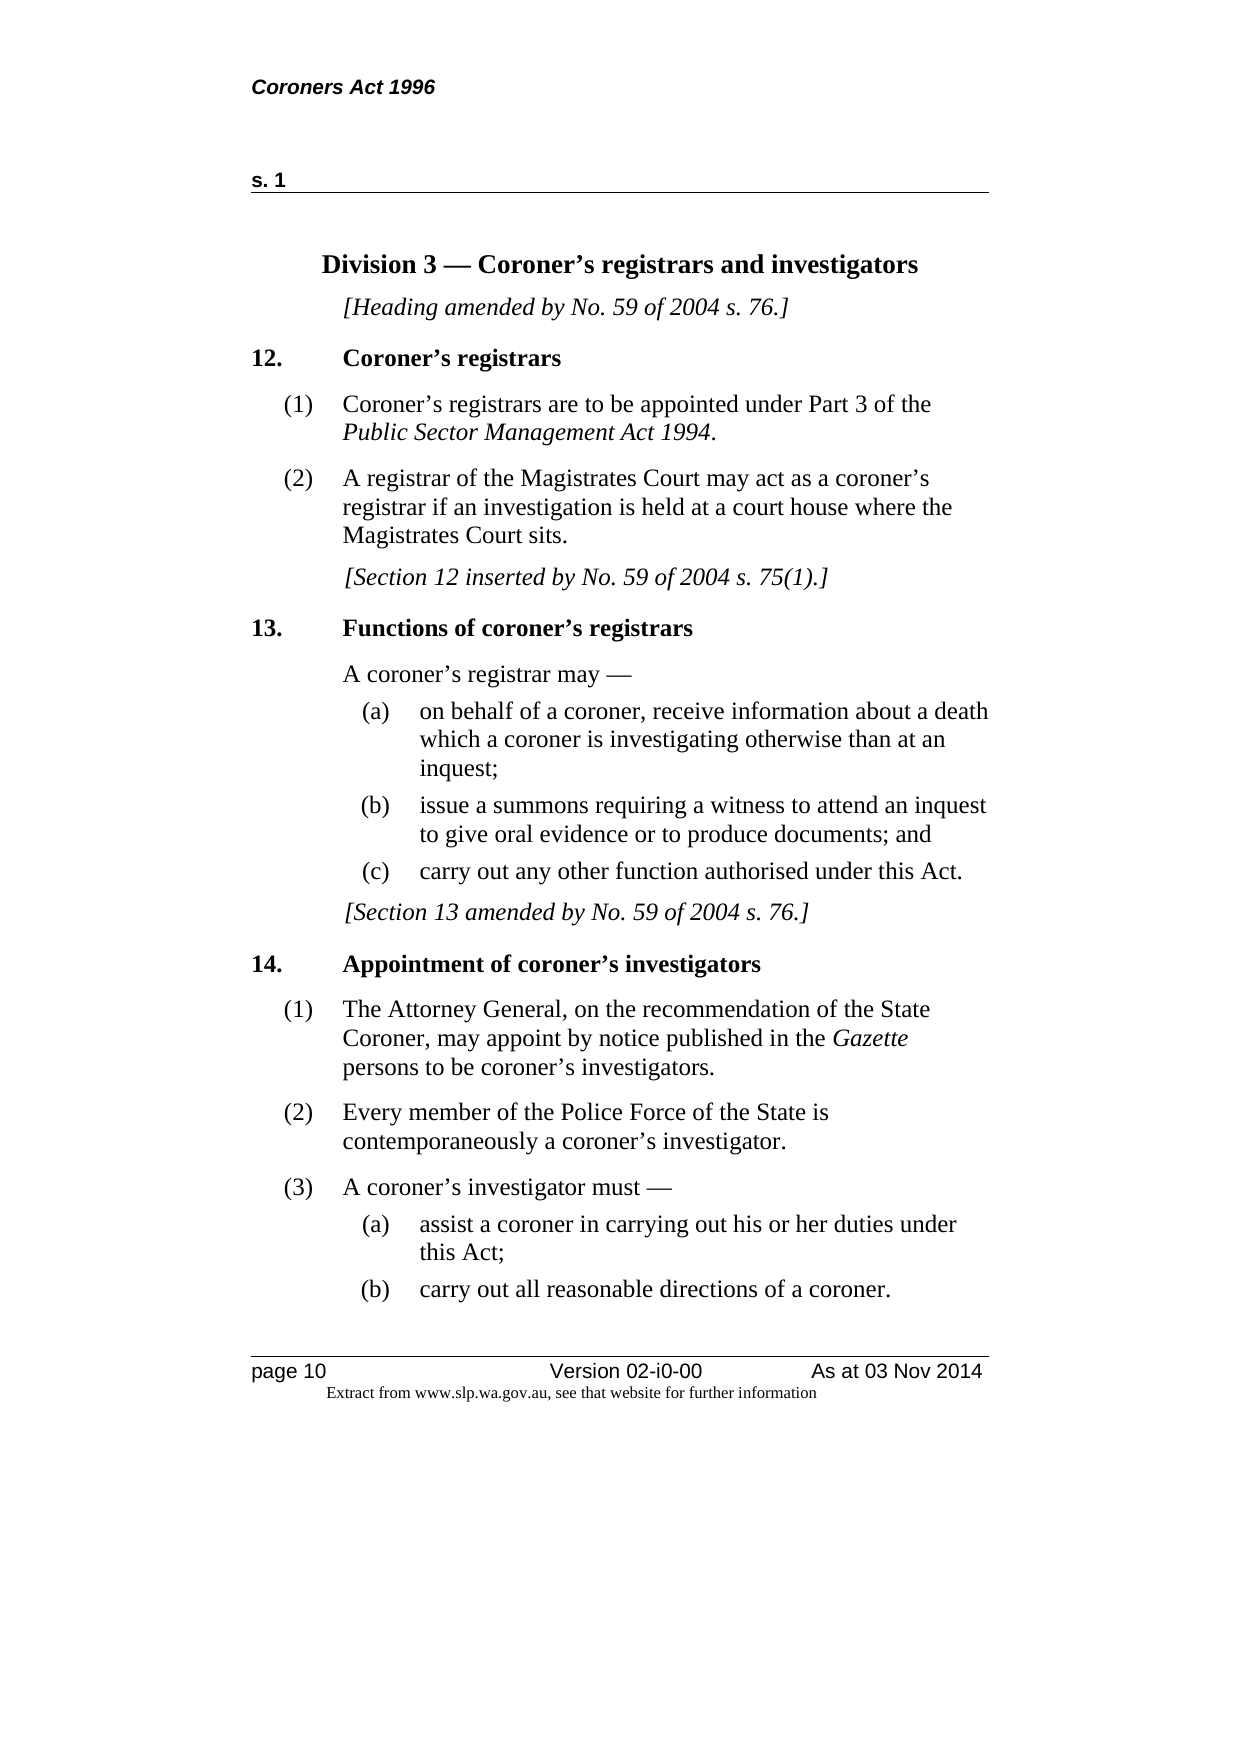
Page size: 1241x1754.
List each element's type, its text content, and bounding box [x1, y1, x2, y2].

subtitle [Heading amended by No. 59 of 2004 s. 76.] [251, 292, 989, 320]
text (a) assist a coroner in carrying out his or her duties under this Act; [251, 1209, 989, 1266]
text (c) carry out any other function authorised under this Act. [251, 856, 989, 885]
text (2) A registrar of the Magistrates Court may act as a coroner’s registrar if an investigation is held at a court house where the Magistrates Court sits. [251, 463, 989, 549]
text (2) Every member of the Police Force of the State is contemporaneously a coroner’s investigator. [251, 1097, 989, 1155]
text (a) on behalf of a coroner, receive information about a death which a coroner is investigating otherwise than at an inquest; [251, 696, 989, 782]
text A coroner’s registrar may — [251, 659, 989, 687]
text [Section 13 amended by No. 59 of 2004 s. 76.] [251, 897, 989, 926]
subtitle 13. Functions of coroner’s registrars [251, 613, 989, 642]
text (1) The Attorney General, on the recommendation of the State Coroner, may appoint by notice published in the Gazette persons to be coroner’s investigators. [251, 994, 989, 1081]
text (b) issue a summons requiring a witness to attend an inquest to give oral evidence or to produce documents; and [251, 790, 989, 848]
text (b) carry out all reasonable directions of a coroner. [251, 1274, 989, 1303]
text (1) Coroner’s registrars are to be appointed under Part 3 of the Public Sector Management Act 1994. [251, 389, 989, 446]
subtitle 14. Appointment of coroner’s investigators [251, 949, 989, 978]
text (3) A coroner’s investigator must — [251, 1172, 989, 1200]
subtitle Division 3 — Coroner’s registrars and investigators [251, 248, 989, 279]
subtitle 12. Coroner’s registrars [251, 343, 989, 372]
text [Section 12 inserted by No. 59 of 2004 s. 75(1).] [251, 562, 989, 590]
